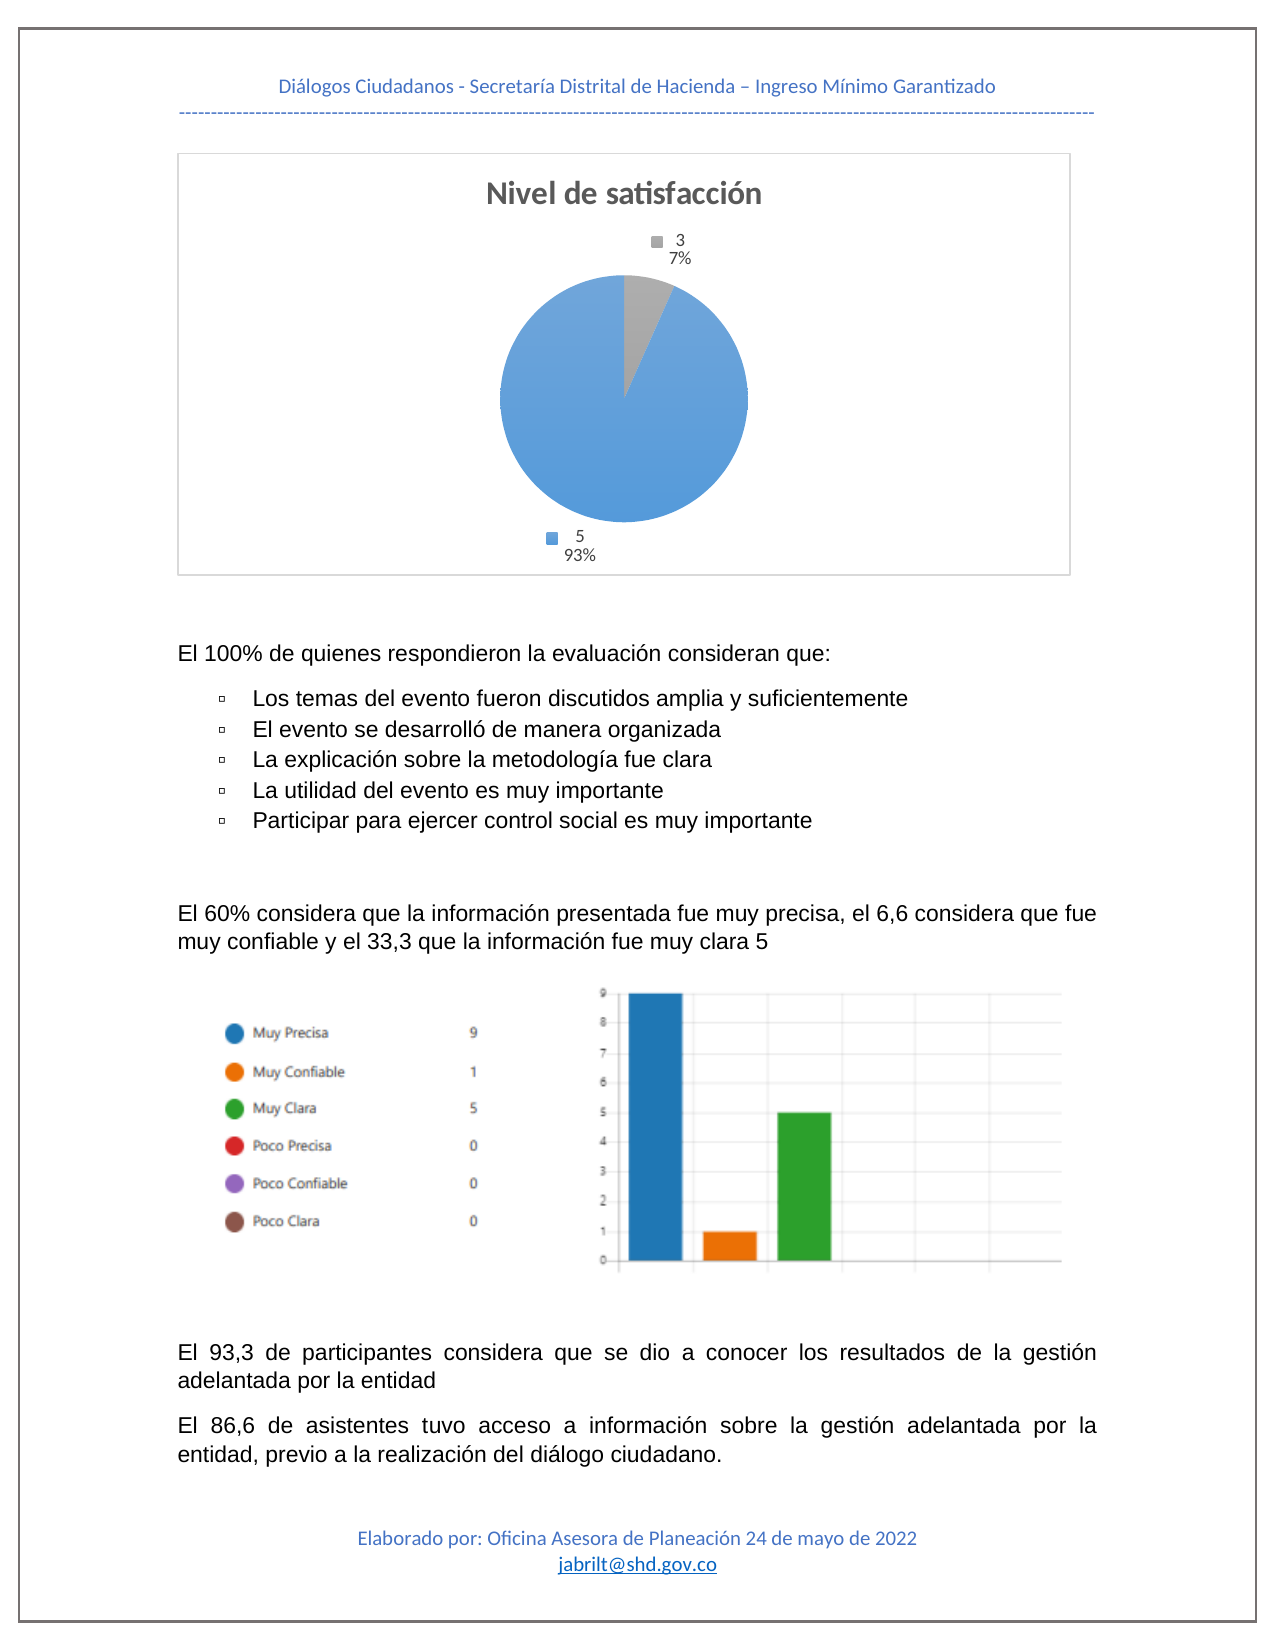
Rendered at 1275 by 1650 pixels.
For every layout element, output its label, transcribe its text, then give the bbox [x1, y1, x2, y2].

list La explicación sobre la metodología fue clara [215, 746, 1098, 774]
text El 100% de quienes respondieron la evaluación consideran que: [177, 640, 1098, 666]
picture [213, 973, 1062, 1275]
list Participar para ejercer control social es muy importante [215, 807, 1098, 836]
list El evento se desarrolló de manera organizada [215, 716, 1098, 744]
list La utilidad del evento es muy importante [215, 777, 1098, 805]
text El 93,3 de participantes considera que se dio a conocer los resultados de la gestión adelantada por la entidad [177, 1338, 1098, 1393]
list Los temas del evento fueron discutidos amplia y suficientemente [215, 685, 1098, 713]
text El 60% considera que la información presentada fue muy precisa, el 6,6 considera que fue muy confiable y el 33,3 que la información fue muy clara 5 [177, 899, 1098, 954]
text El 86,6 de asistentes tuvo acceso a información sobre la gestión adelantada por la entidad, previo a la realización del diálogo ciudadano. [177, 1412, 1098, 1467]
